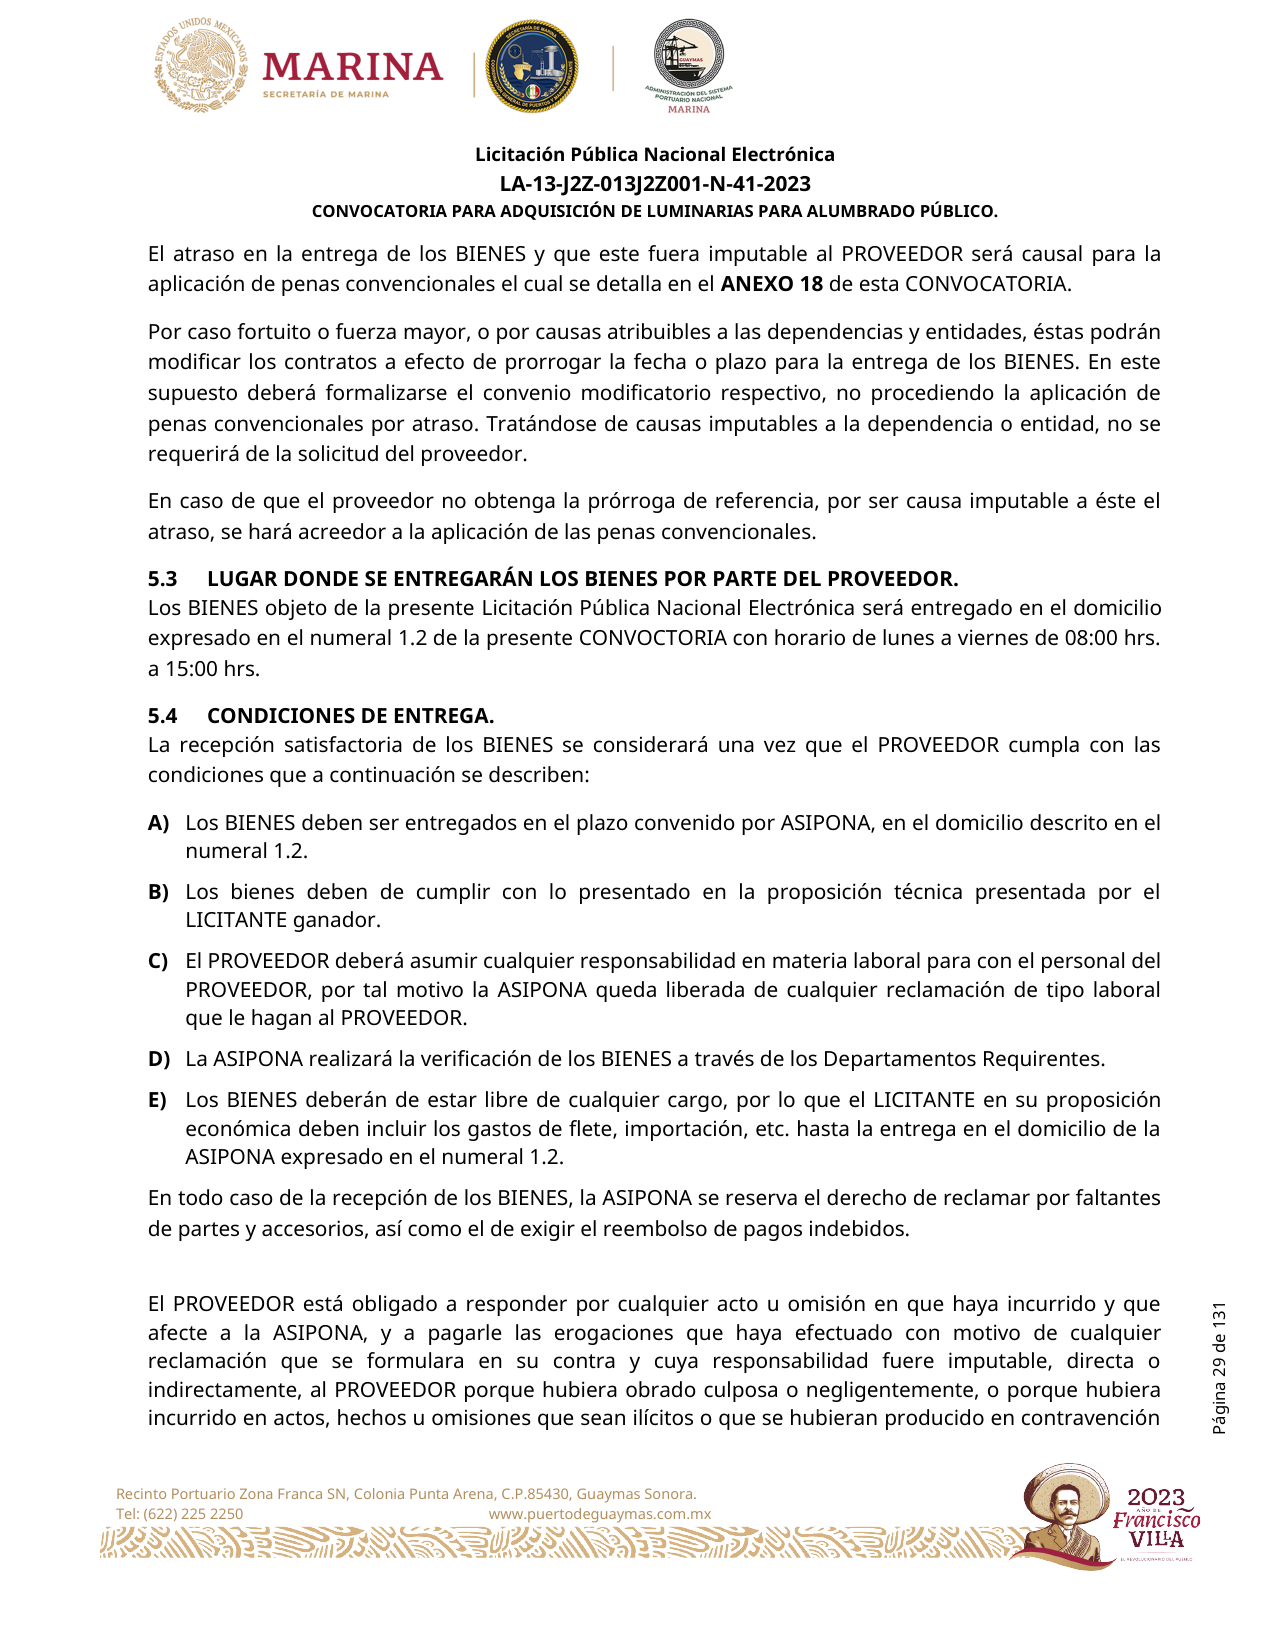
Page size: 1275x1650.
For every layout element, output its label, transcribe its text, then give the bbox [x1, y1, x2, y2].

text Los BIENES objeto de la presente Licitación Pública Nacional Electrónica será entregado en el domicilio expresado en el numeral 1.2 de la presente CONVOCTORIA con horario de lunes a viernes de 08:00 hrs. a 15:00 hrs. [148, 593, 1162, 683]
picture [147, 13, 753, 121]
list Los BIENES deberán de estar libre de cualquier cargo, por lo que el LICITANTE en su proposición económica deben incluir los gastos de flete, importación, etc. hasta la entrega en el domicilio de la ASIPONA expresado en el numeral 1.2. [148, 1085, 1162, 1171]
text La recepción satisfactoria de los BIENES se considerará una vez que el PROVEEDOR cumpla con las condiciones que a continuación se describen: [148, 730, 1162, 789]
list CONDICIONES DE ENTREGA. [148, 701, 1162, 730]
list Los BIENES deben ser entregados en el plazo convenido por ASIPONA, en el domicilio descrito en el numeral 1.2. [148, 808, 1162, 865]
list El PROVEEDOR deberá asumir cualquier responsabilidad en materia laboral para con el personal del PROVEEDOR, por tal motivo la ASIPONA queda liberada de cualquier reclamación de tipo laboral que le hagan al PROVEEDOR. [148, 947, 1162, 1032]
text Por caso fortuito o fuerza mayor, o por causas atribuibles a las dependencias y entidades, éstas podrán modificar los contratos a efecto de prorrogar la fecha o plazo para la entrega de los BIENES. En este supuesto deberá formalizarse el convenio modificatorio respectivo, no procediendo la aplicación de penas convencionales por atraso. Tratándose de causas imputables a la dependencia o entidad, no se requerirá de la solicitud del proveedor. [148, 317, 1162, 468]
text El atraso en la entrega de los BIENES y que este fuera imputable al PROVEEDOR será causal para la aplicación de penas convencionales el cual se detalla en el ANEXO 18 de esta CONVOCATORIA. [148, 239, 1162, 298]
list Los bienes deben de cumplir con lo presentado en la proposición técnica presentada por el LICITANTE ganador. [148, 877, 1162, 934]
list La ASIPONA realizará la verificación de los BIENES a través de los Departamentos Requirentes. [148, 1044, 1162, 1073]
picture [98, 1463, 1201, 1571]
text En todo caso de la recepción de los BIENES, la ASIPONA se reserva el derecho de reclamar por faltantes de partes y accesorios, así como el de exigir el reembolso de pagos indebidos. [148, 1183, 1162, 1242]
list LUGAR DONDE SE ENTREGARÁN LOS BIENES POR PARTE DEL PROVEEDOR. [148, 564, 1162, 593]
text En caso de que el proveedor no obtenga la prórroga de referencia, por ser causa imputable a éste el atraso, se hará acreedor a la aplicación de las penas convencionales. [148, 487, 1162, 546]
